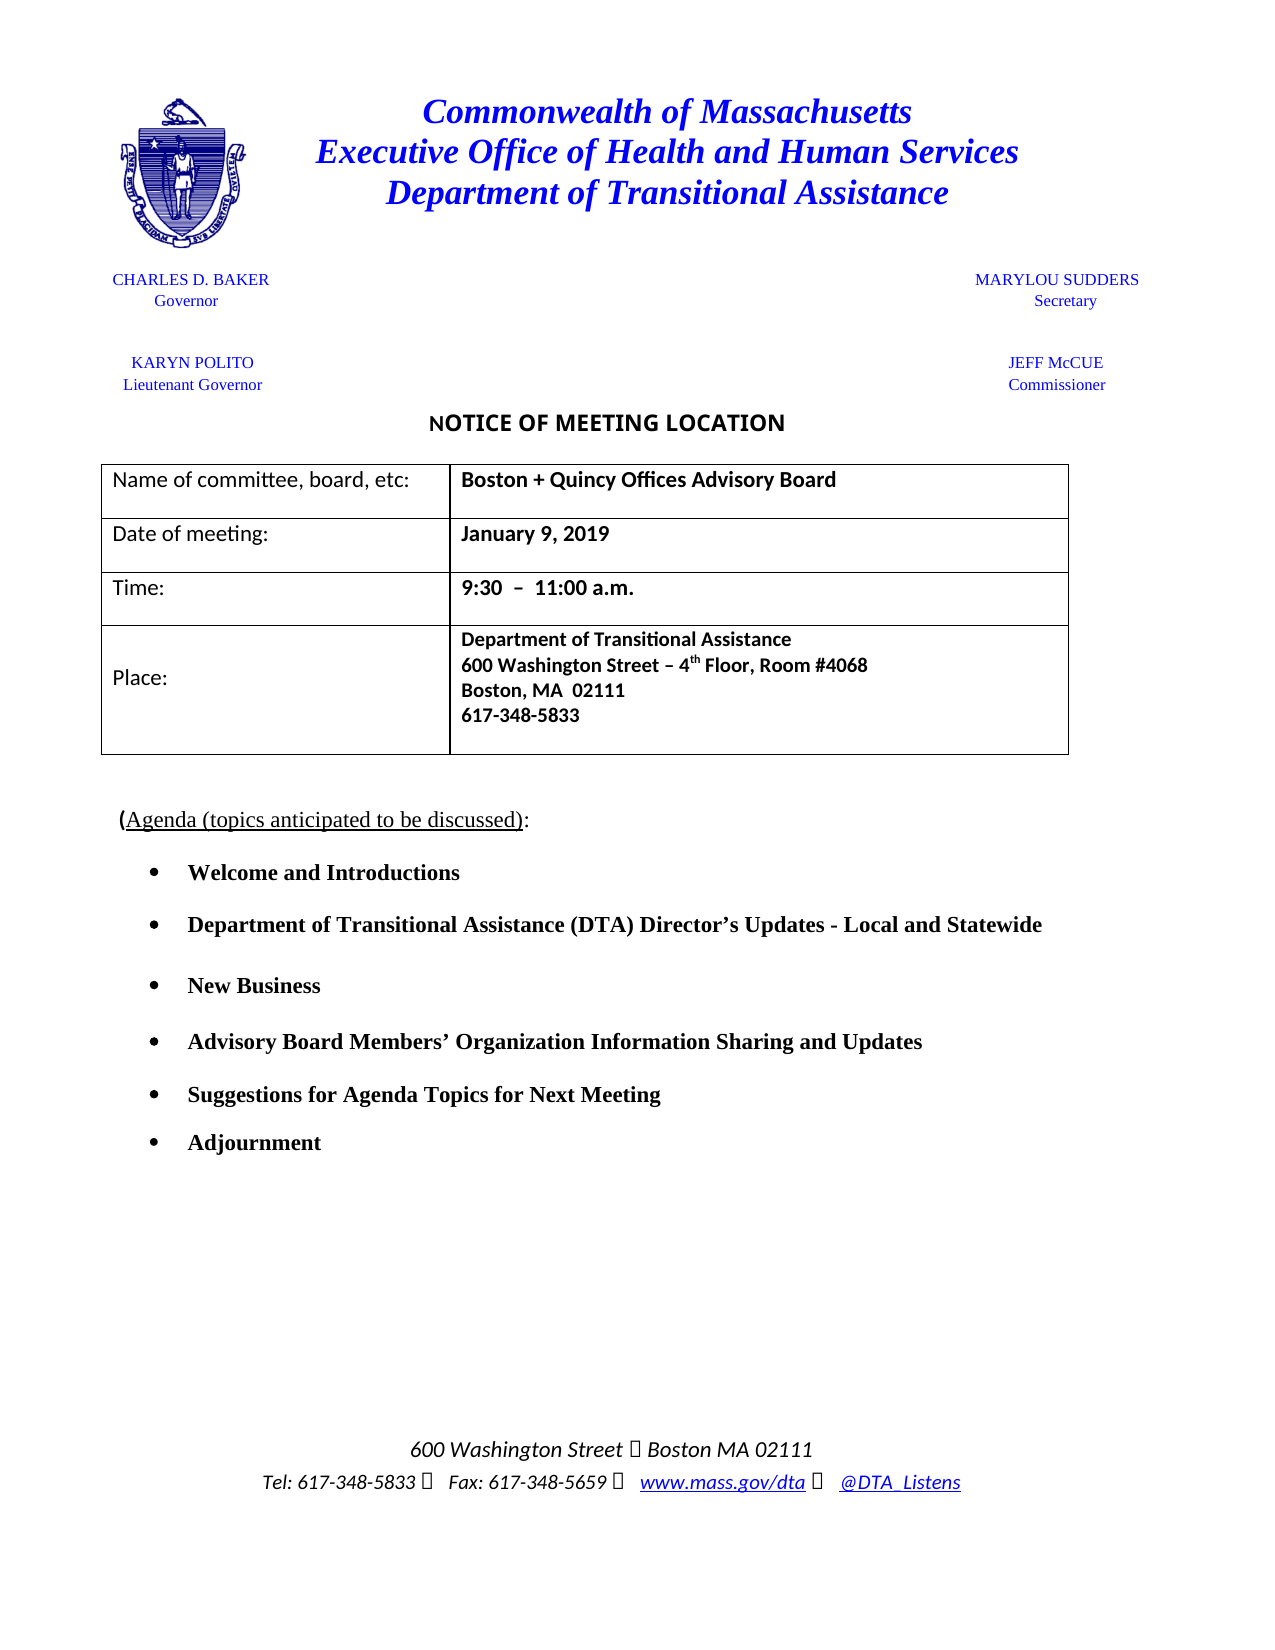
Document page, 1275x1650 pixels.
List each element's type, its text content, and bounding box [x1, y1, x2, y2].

list New Business [150, 972, 1185, 998]
table_cell January 9, 2019 [451, 519, 1068, 572]
list Suggestions for Agenda Topics for Next Meeting [150, 1081, 1185, 1107]
list Welcome and Introductions [150, 858, 1185, 885]
table_header Boston + Quincy Offices Advisory Board [451, 465, 1068, 518]
text Executive Office of Health and Human Services [247, 131, 1110, 172]
text CHARLES D. BAKER MARYLOU SUDDERS [112, 268, 1185, 289]
table_cell 9:30 – 11:00 a.m. [451, 573, 1068, 625]
text NOTICE OF MEETING LOCATION [94, 415, 1185, 436]
text (Agenda (topics anticipated to be discussed): [112, 806, 1185, 833]
list Adjournment [150, 1134, 1185, 1154]
list Department of Transitional Assistance (DTA) Director’s Updates - Local and Statewide [150, 911, 1185, 938]
table_cell Place: [102, 626, 449, 753]
table_cell Department of Transitional Assistance 600 Washington Street – 4th Floor, Room #4068 Boston, MA 02111 617-348-5833 [451, 626, 1068, 753]
table_header Name of committee, board, etc: [102, 465, 449, 518]
text Governor Secretary [112, 289, 1185, 310]
table_cell Date of meeting: [102, 519, 449, 572]
text KARYN POLITO JEFF McCUE [94, 352, 1185, 373]
text Department of Transitional Assistance [247, 172, 1110, 212]
list Advisory Board Members’ Organization Information Sharing and Updates [150, 1028, 1185, 1054]
text Lieutenant Governor Commissioner [94, 373, 1185, 415]
table_cell Time: [102, 573, 449, 625]
